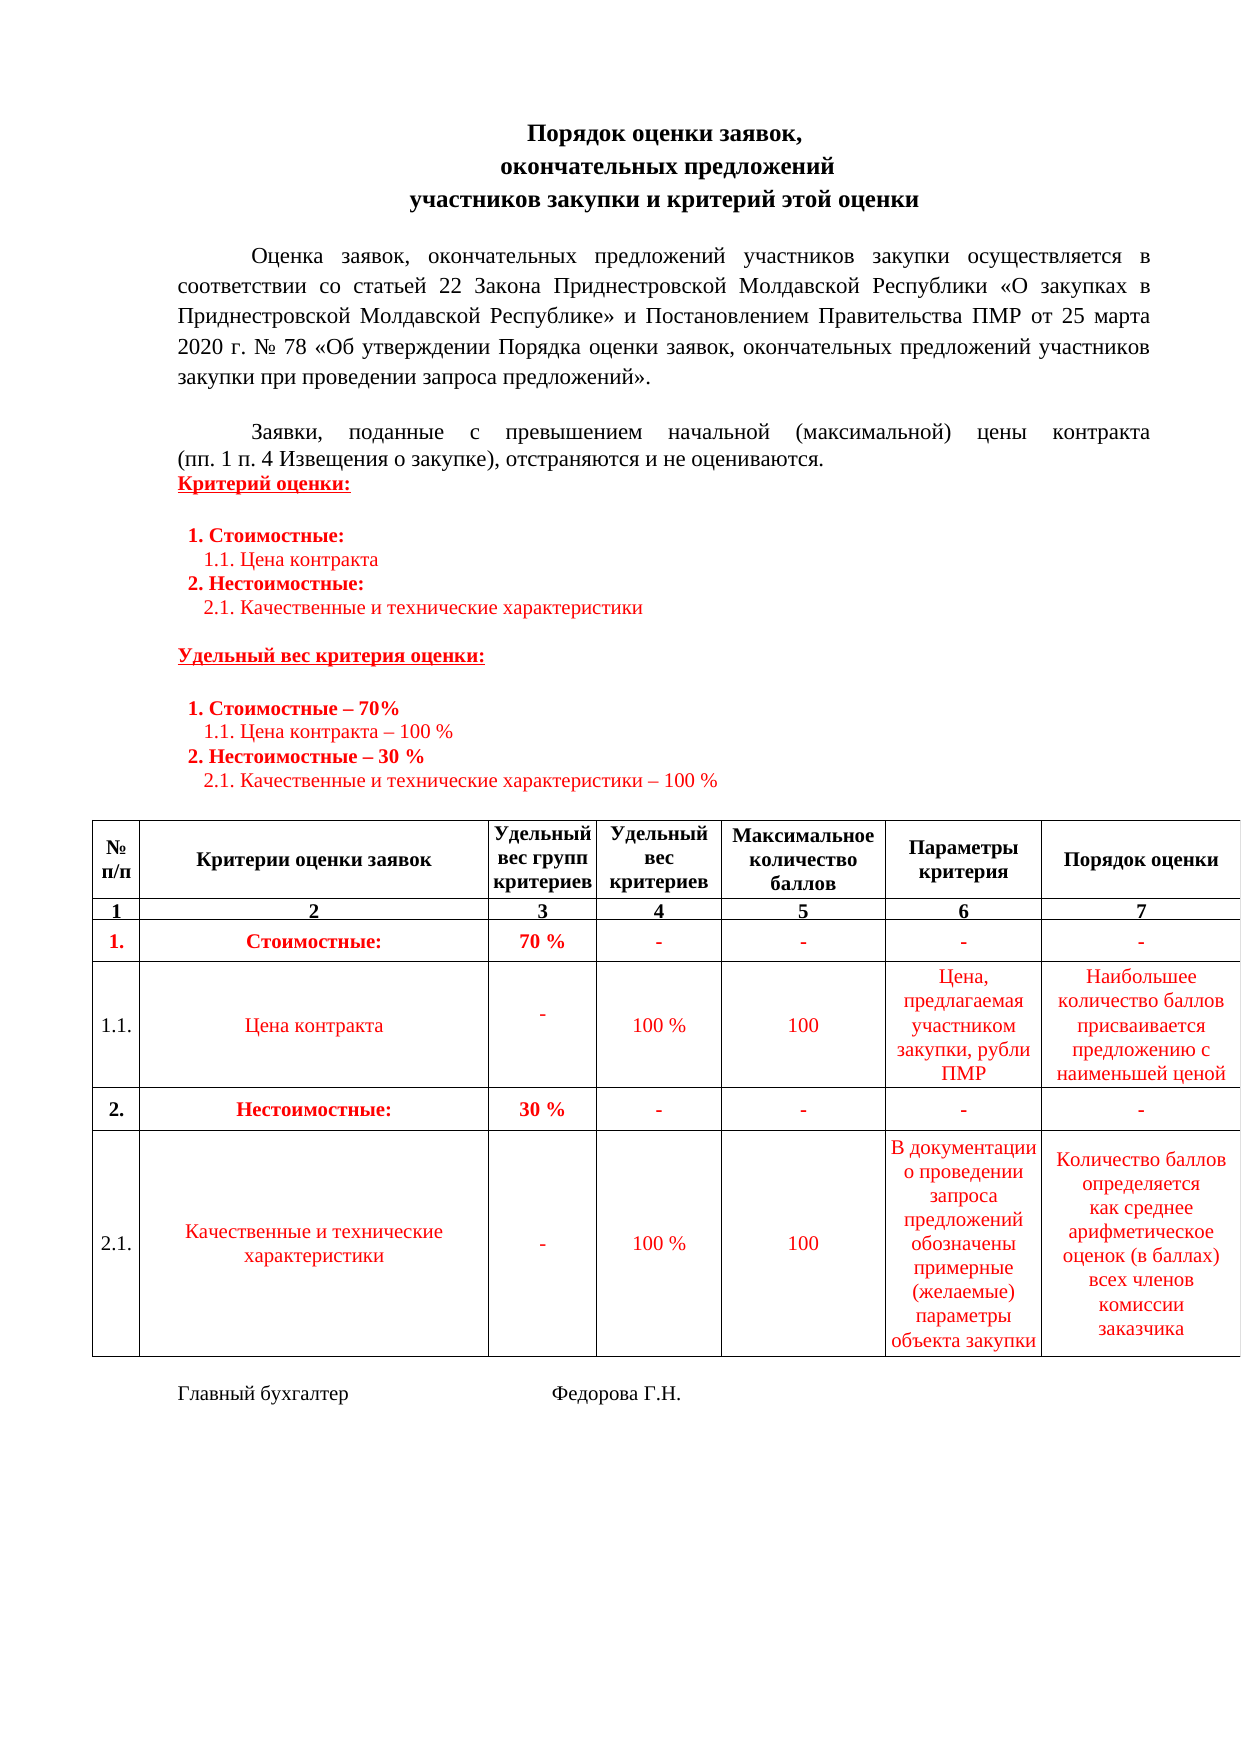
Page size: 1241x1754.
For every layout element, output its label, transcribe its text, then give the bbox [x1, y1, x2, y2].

table_cell - [597, 920, 721, 961]
text 1.1. Цена контракта [177, 547, 1152, 571]
table_cell Стоимостные: [140, 920, 488, 961]
table_cell Нестоимостные: [140, 1088, 488, 1130]
table_cell 7 [1042, 899, 1240, 919]
table_cell - [597, 1088, 721, 1130]
table_cell - [489, 962, 596, 1087]
table_cell - [722, 920, 885, 961]
table_cell Цена, предлагаемая участником закупки, рубли ПМР [886, 962, 1041, 1087]
table_cell - [1042, 1088, 1240, 1130]
table_cell - [886, 1088, 1041, 1130]
table_cell - [1042, 920, 1240, 961]
table_cell 2.1. [93, 1131, 139, 1356]
text окончательных предложений [177, 151, 1152, 180]
table_header Удельный вес групп критериев оценки [489, 821, 596, 898]
table_cell 4 [597, 899, 721, 919]
text 2. Нестоимостные – 30 % [177, 743, 1152, 768]
text участников закупки и критерий этой оценки [177, 184, 1152, 213]
table_cell Качественные и технические характеристики [140, 1131, 488, 1356]
text 2.1. Качественные и технические характеристики – 100 % [177, 768, 1152, 792]
text Удельный вес критерия оценки: [177, 643, 1152, 667]
table_cell - [489, 1131, 596, 1356]
table_cell Цена контракта [140, 962, 488, 1087]
table_cell Количество баллов определяется как среднее арифметическое оценок (в баллах) всех членов комиссии заказчика [1042, 1131, 1240, 1356]
table_cell 6 [886, 899, 1041, 919]
text 1. Стоимостные: [177, 523, 1152, 547]
table_header Критерии оценки заявок [140, 821, 488, 898]
text 1. Стоимостные – 70% [177, 695, 1152, 719]
table_header Порядок оценки [1042, 821, 1240, 898]
text 2. Нестоимостные: [177, 571, 1152, 595]
table_cell Наибольшее количество баллов присваивается предложению с наименьшей ценой [1042, 962, 1240, 1087]
text 2.1. Качественные и технические характеристики [177, 595, 1152, 619]
table_cell 100 [722, 1131, 885, 1356]
table_cell 70 % [489, 920, 596, 961]
table_cell 1 [93, 899, 139, 919]
text 1.1. Цена контракта – 100 % [177, 719, 1152, 743]
table_cell 1. [93, 920, 139, 961]
table_header Максимальное количество баллов [722, 821, 885, 898]
table_cell 1.1. [93, 962, 139, 1087]
table_cell - [886, 920, 1041, 961]
table_cell В документации о проведении запроса предложений обозначены примерные (желаемые) параметры объекта закупки [886, 1131, 1041, 1356]
text Критерий оценки: [177, 471, 1152, 495]
text Заявки, поданные с превышением начальной (максимальной) цены контракта (пп. 1 п. 4 Извещения о закупке), отстраняются и не оцениваются. [177, 418, 1152, 471]
table_cell - [722, 1088, 885, 1130]
table_cell 100 % [597, 1131, 721, 1356]
table_cell 100 [722, 962, 885, 1087]
table_cell 5 [722, 899, 885, 919]
table_cell 3 [489, 899, 596, 919]
table_cell 30 % [489, 1088, 596, 1130]
text Главный бухгалтер Федорова Г.Н. [177, 1381, 1152, 1405]
text Оценка заявок, окончательных предложений участников закупки осуществляется в соответствии со статьей 22 Закона Приднестровской Молдавской Республики «О закупках в Приднестровской Молдавской Республике» и Постановлением Правительства ПМР от 25 марта 2020 г. № 78 «Об утверждении Порядка оценки заявок, окончательных предложений участников закупки при проведении запроса предложений». [177, 242, 1152, 389]
table_cell 2 [140, 899, 488, 919]
table_header № п/п [93, 821, 139, 898]
table_header Параметры критерия [886, 821, 1041, 898]
table_cell 100 % [597, 962, 721, 1087]
text Порядок оценки заявок, [177, 118, 1152, 147]
table_cell 2. [93, 1088, 139, 1130]
table_header Удельный вес критериев оценки в группе [597, 821, 721, 898]
